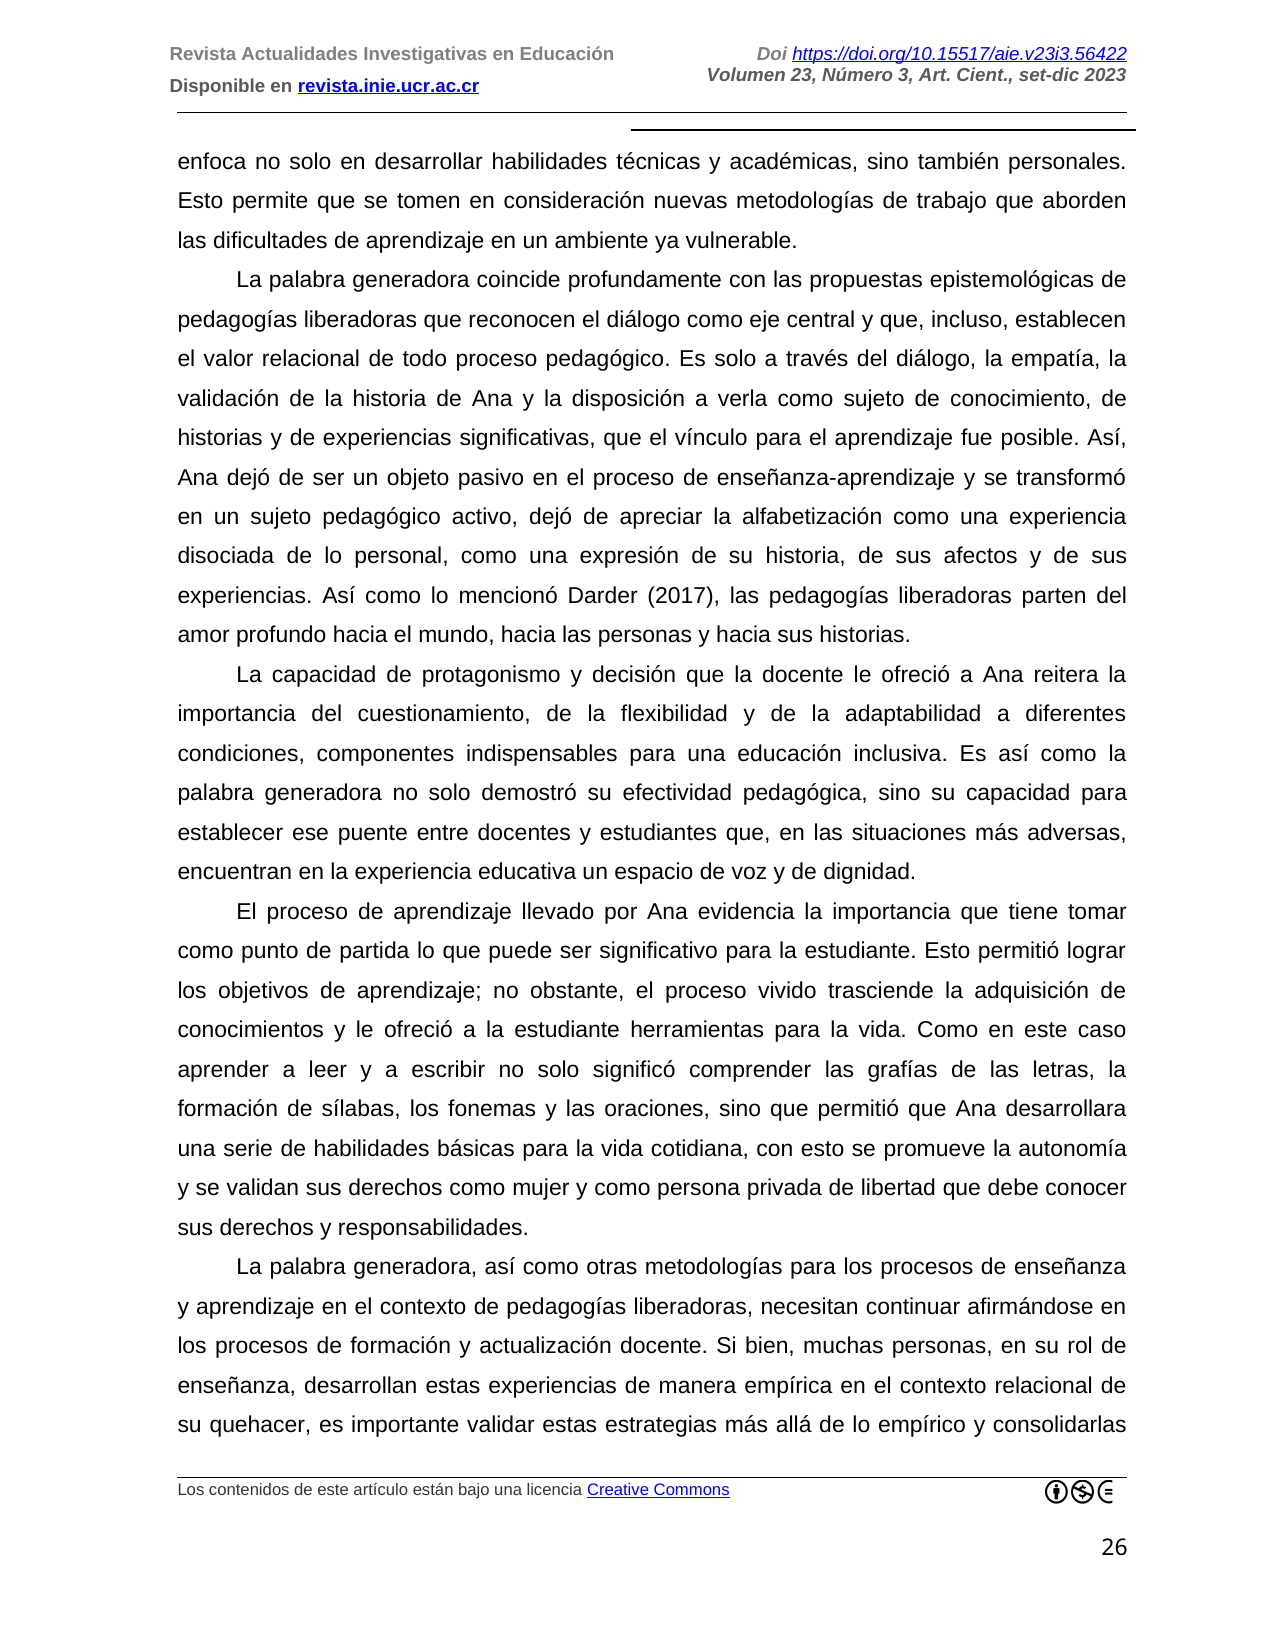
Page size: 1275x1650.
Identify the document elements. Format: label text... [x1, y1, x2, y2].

text La palabra generadora coincide profundamente con las propuestas epistemológicas de pedagogías liberadoras que reconocen el diálogo como eje central y que, incluso, establecen el valor relacional de todo proceso pedagógico. Es solo a través del diálogo, la empatía, la validación de la historia de Ana y la disposición a verla como sujeto de conocimiento, de historias y de experiencias significativas, que el vínculo para el aprendizaje fue posible. Así, Ana dejó de ser un objeto pasivo en el proceso de enseñanza-aprendizaje y se transformó en un sujeto pedagógico activo, dejó de apreciar la alfabetización como una experiencia disociada de lo personal, como una expresión de su historia, de sus afectos y de sus experiencias. Así como lo mencionó Darder (2017), las pedagogías liberadoras parten del amor profundo hacia el mundo, hacia las personas y hacia sus historias. [177, 266, 1127, 648]
text La capacidad de protagonismo y decisión que la docente le ofreció a Ana reitera la importancia del cuestionamiento, de la flexibilidad y de la adaptabilidad a diferentes condiciones, componentes indispensables para una educación inclusiva. Es así como la palabra generadora no solo demostró su efectividad pedagógica, sino su capacidad para establecer ese puente entre docentes y estudiantes que, en las situaciones más adversas, encuentran en la experiencia educativa un espacio de voz y de dignidad. [177, 661, 1127, 885]
picture [1045, 1480, 1113, 1505]
text El proceso de aprendizaje llevado por Ana evidencia la importancia que tiene tomar como punto de partida lo que puede ser significativo para la estudiante. Esto permitió lograr los objetivos de aprendizaje; no obstante, el proceso vivido trasciende la adquisición de conocimientos y le ofreció a la estudiante herramientas para la vida. Como en este caso aprender a leer y a escribir no solo significó comprender las grafías de las letras, la formación de sílabas, los fonemas y las oraciones, sino que permitió que Ana desarrollara una serie de habilidades básicas para la vida cotidiana, con esto se promueve la autonomía y se validan sus derechos como mujer y como persona privada de libertad que debe conocer sus derechos y responsabilidades. [177, 898, 1127, 1240]
